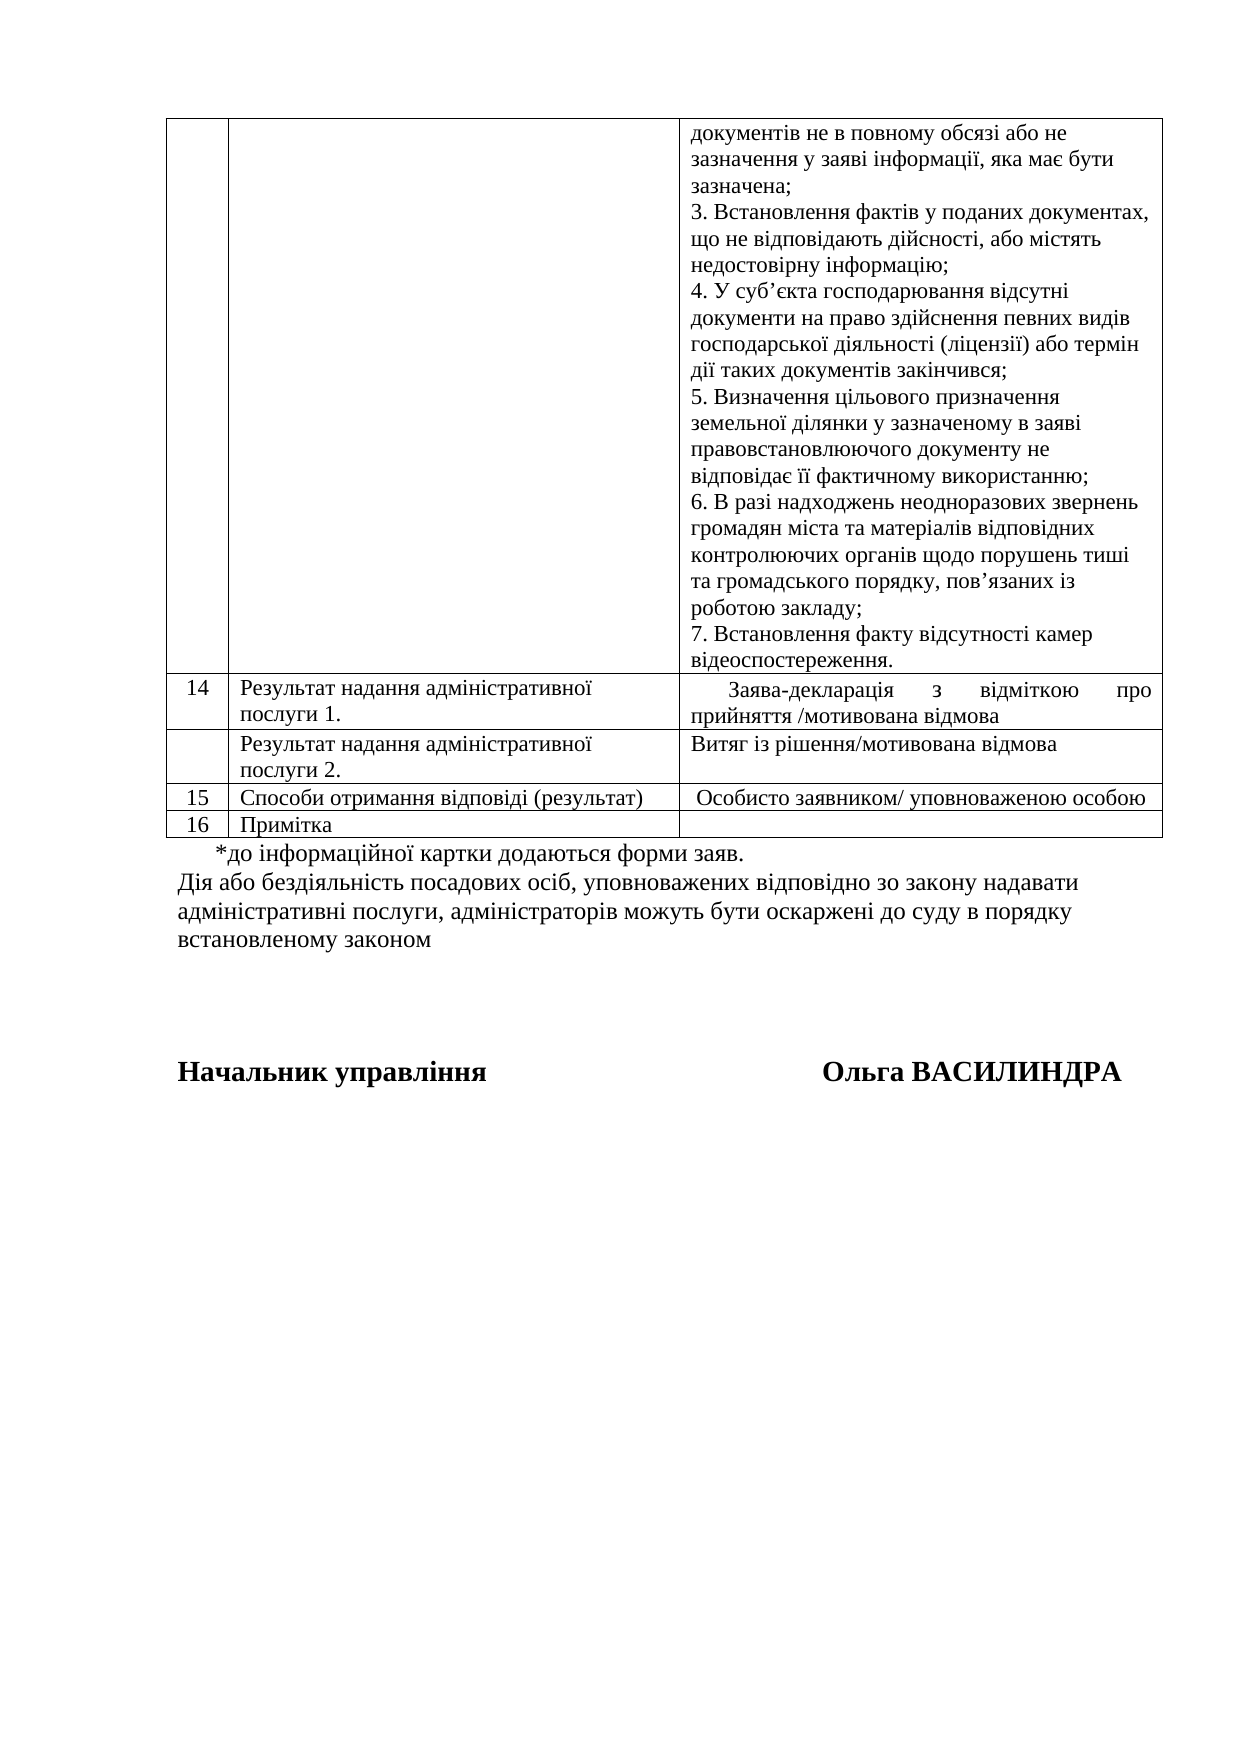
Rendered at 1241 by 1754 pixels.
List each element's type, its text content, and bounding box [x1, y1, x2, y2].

table_cell 13 [167, 119, 228, 673]
text Дія або бездіяльність посадових осіб, уповноважених відповідно зо закону надавати адміністративні послуги, адміністраторів можуть бути оскаржені до суду в порядку встановленому законом [177, 867, 1152, 953]
table_cell Заява-декларація з відміткою про прийняття /мотивована відмова [680, 674, 1162, 729]
table_cell 14 [167, 674, 228, 729]
table_cell [167, 730, 228, 782]
table_cell Результат надання адміністративної послуги 1. [229, 674, 679, 729]
table_cell 16 [167, 811, 228, 837]
table_cell Особисто заявником/ уповноваженою особою [680, 784, 1162, 810]
table_cell Способи отримання відповіді (результат) [229, 784, 679, 810]
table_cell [680, 119, 1162, 673]
table_cell Примітка [229, 811, 679, 837]
table_cell Витяг із рішення/мотивована відмова [680, 730, 1162, 782]
table_cell [680, 811, 1162, 837]
text *до інформаційної картки додаються форми заяв. [215, 838, 1152, 867]
text Начальник управління Ольга ВАСИЛИНДРА [177, 1054, 1152, 1087]
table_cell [229, 119, 679, 673]
table_cell 15 [167, 784, 228, 810]
table_cell Результат надання адміністративної послуги 2. [229, 730, 679, 782]
